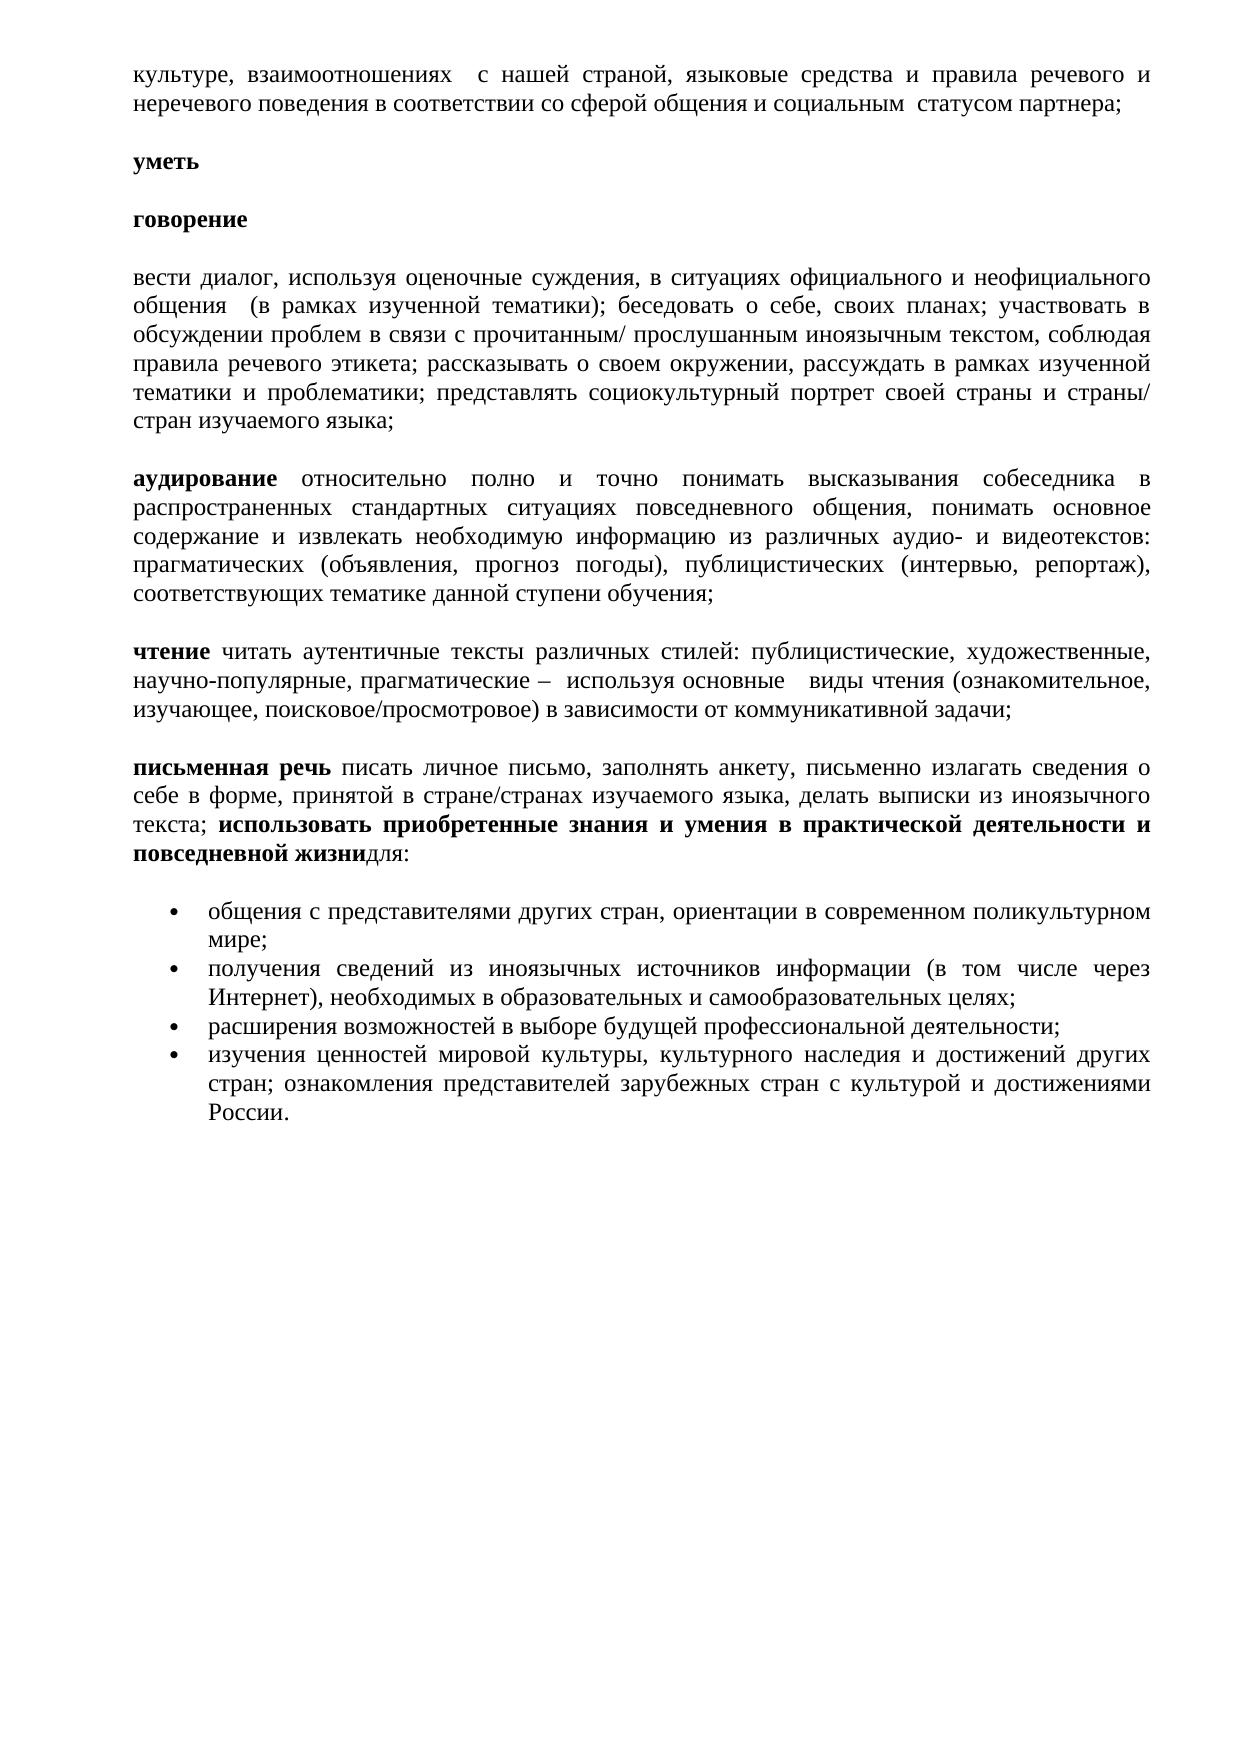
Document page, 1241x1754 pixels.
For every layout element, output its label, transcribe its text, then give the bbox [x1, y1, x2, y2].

list получения сведений из иноязычных источников информации (в том числе через Интернет), необходимых в образовательных и самообразовательных целях; [170, 953, 1152, 1011]
text уметь [133, 146, 1152, 174]
text говорение [133, 204, 1152, 232]
list изучения ценностей мировой культуры, культурного наследия и достижений других стран; ознакомления представителей зарубежных стран с культурой и достижениями России. [170, 1039, 1152, 1126]
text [133, 59, 1152, 117]
text аудирование относительно полно и точно понимать высказывания собеседника в распространенных стандартных ситуациях повседневного общения, понимать основное содержание и извлекать необходимую информацию из различных аудио- и видеотекстов: прагматических (объявления, прогноз погоды), публицистических (интервью, репортаж), соответствующих тематике данной ступени обучения; [133, 463, 1152, 607]
text чтение читать аутентичные тексты различных стилей: публицистические, художественные, научно-популярные, прагматические – используя основные виды чтения (ознакомительное, изучающее, поисковое/просмотровое) в зависимости от коммуникативной задачи; [133, 636, 1152, 722]
text письменная речь писать личное письмо, заполнять анкету, письменно излагать сведения о себе в форме, принятой в стране/странах изучаемого языка, делать выписки из иноязычного текста; использовать приобретенные знания и умения в практической деятельности и повседневной жизнидля: [133, 752, 1152, 867]
list общения с представителями других стран, ориентации в современном поликультурном мире; [170, 896, 1152, 953]
text вести диалог, используя оценочные суждения, в ситуациях официального и неофициального общения (в рамках изученной тематики); беседовать о себе, своих планах; участвовать в обсуждении проблем в связи с прочитанным/ прослушанным иноязычным текстом, соблюдая правила речевого этикета; рассказывать о своем окружении, рассуждать в рамках изученной тематики и проблематики; представлять социокультурный портрет своей страны и страны/ стран изучаемого языка; [133, 262, 1152, 434]
list расширения возможностей в выборе будущей профессиональной деятельности; [170, 1011, 1152, 1039]
